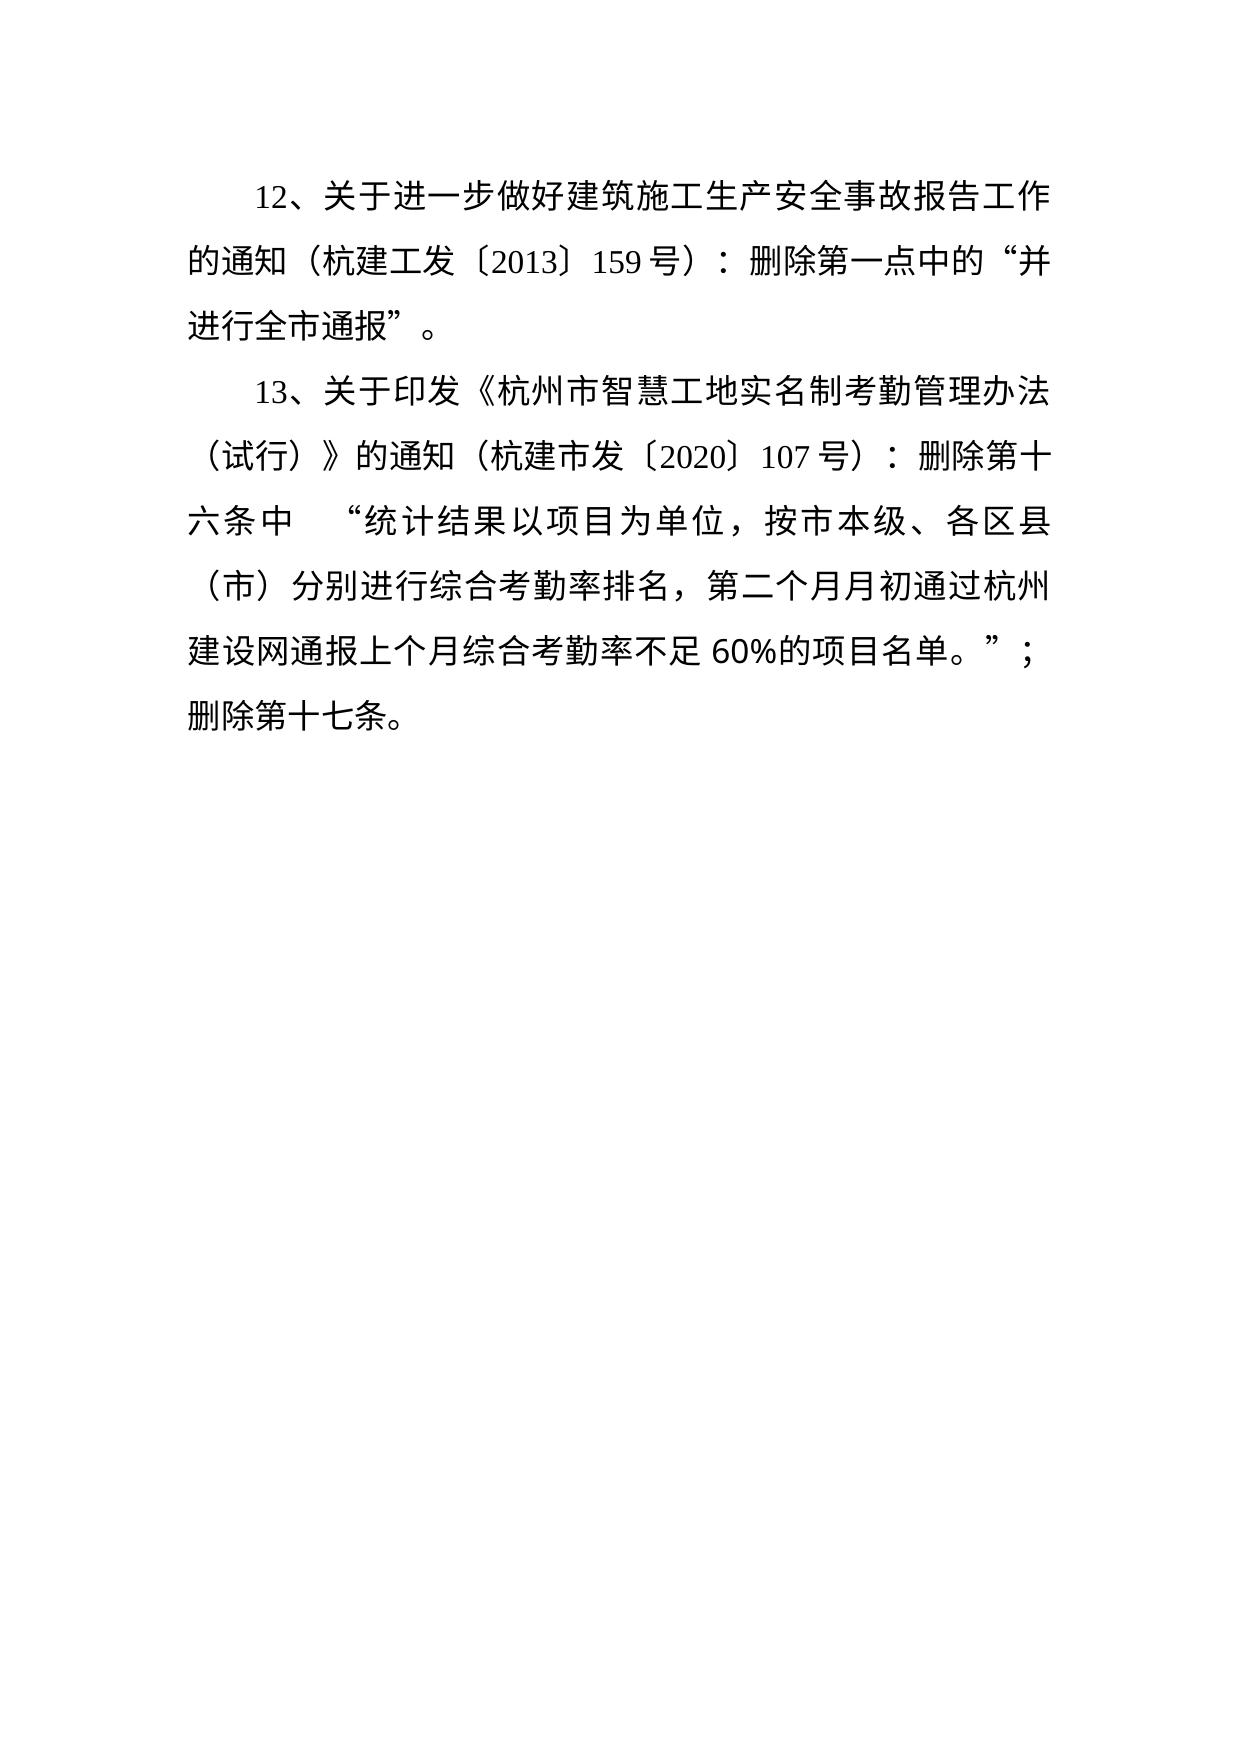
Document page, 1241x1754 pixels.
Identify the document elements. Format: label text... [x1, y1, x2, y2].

text 13、关于印发《杭州市智慧工地实名制考勤管理办法（试行）》的通知（杭建市发〔2020〕107号）：删除第十六条中 “统计结果以项目为单位，按市本级、各区县（市）分别进行综合考勤率排名，第二个月月初通过杭州建设网通报上个月综合考勤率不足60%的项目名单。”；删除第十七条。 [187, 357, 1053, 747]
text 12、关于进一步做好建筑施工生产安全事故报告工作的通知（杭建工发〔2013〕159号）：删除第一点中的“并进行全市通报”。 [187, 162, 1053, 357]
